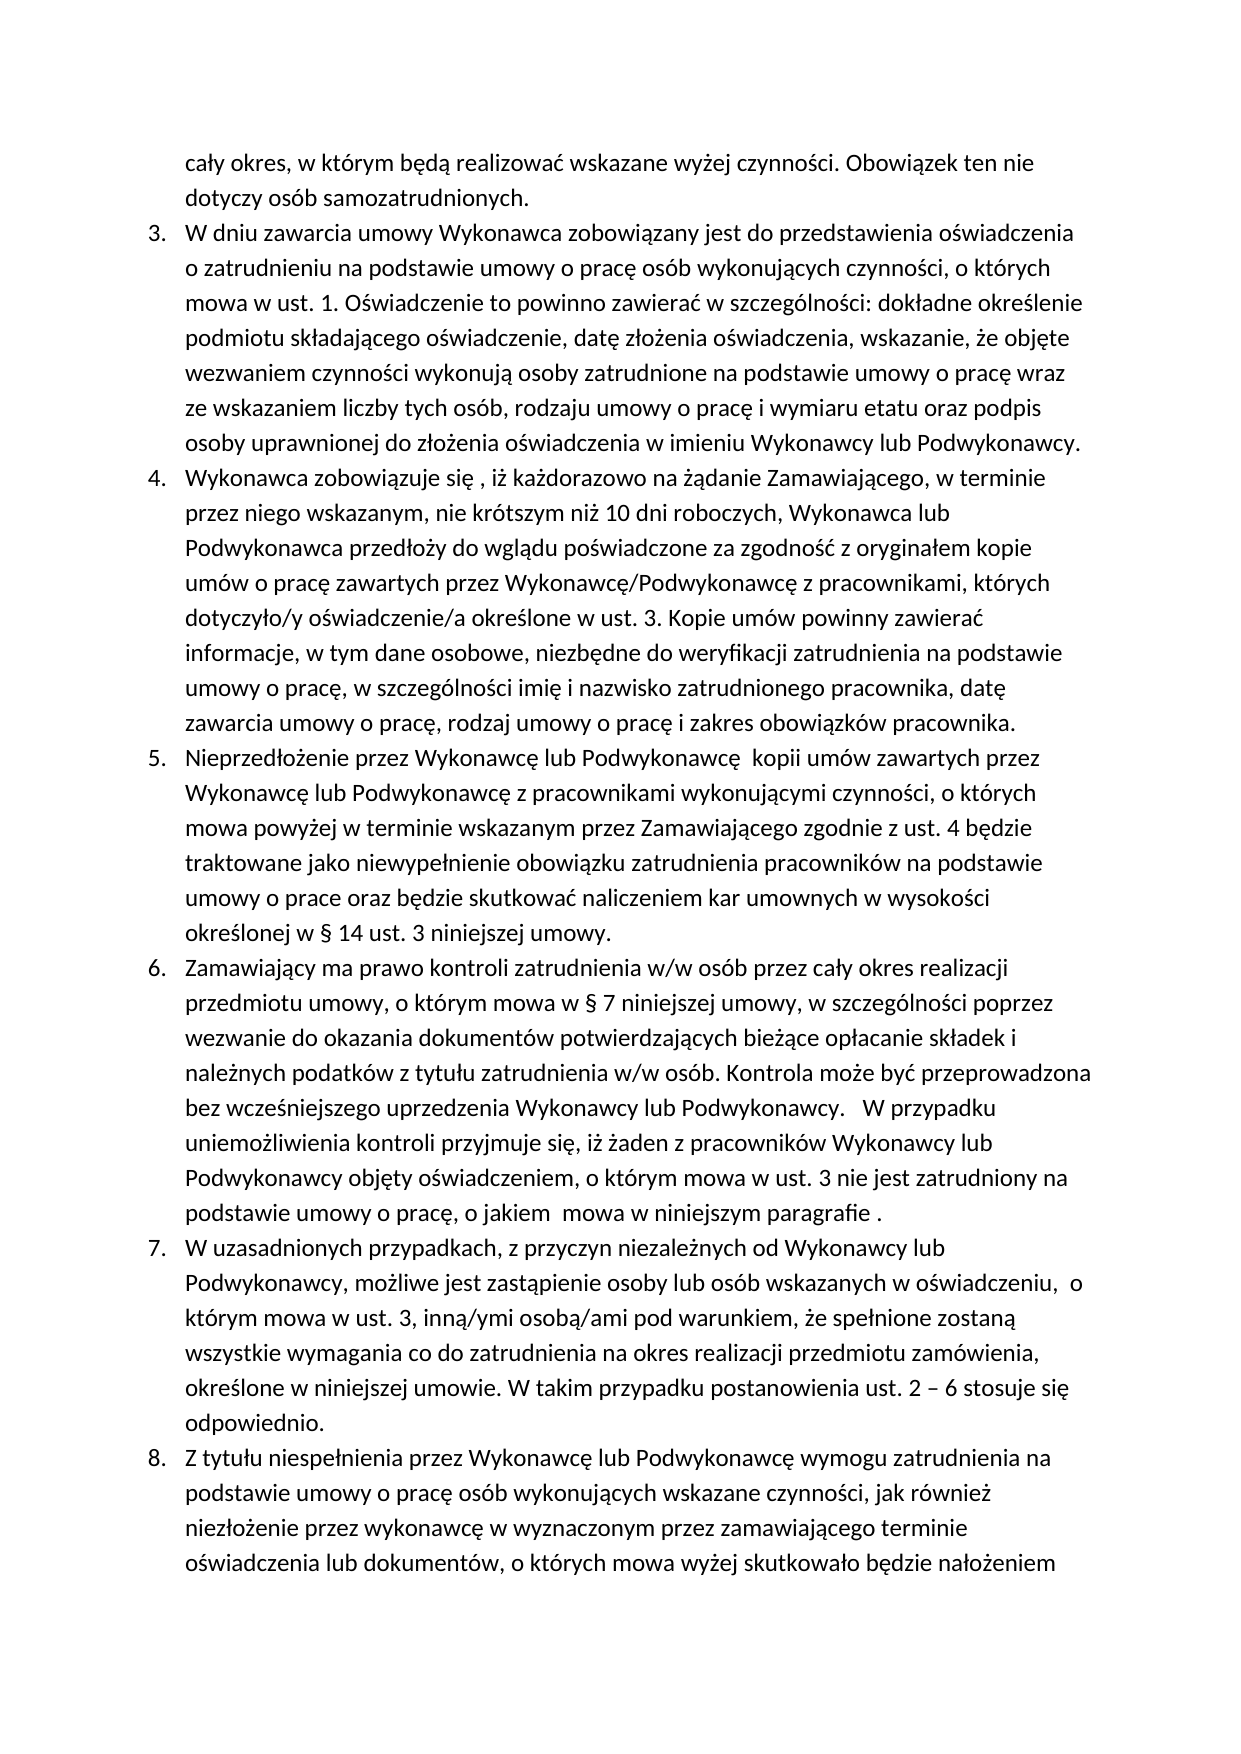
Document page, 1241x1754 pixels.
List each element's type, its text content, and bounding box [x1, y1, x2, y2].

list Nieprzedłożenie przez Wykonawcę lub Podwykonawcę kopii umów zawartych przez Wykonawcę lub Podwykonawcę z pracownikami wykonującymi czynności, o których mowa powyżej w terminie wskazanym przez Zamawiającego zgodnie z ust. 4 będzie traktowane jako niewypełnienie obowiązku zatrudnienia pracowników na podstawie umowy o prace oraz będzie skutkować naliczeniem kar umownych w wysokości określonej w § 14 ust. 3 niniejszej umowy. [148, 743, 1093, 948]
list Wykonawca zobowiązuje się , iż każdorazowo na żądanie Zamawiającego, w terminie przez niego wskazanym, nie krótszym niż 10 dni roboczych, Wykonawca lub Podwykonawca przedłoży do wglądu poświadczone za zgodność z oryginałem kopie umów o pracę zawartych przez Wykonawcę/Podwykonawcę z pracownikami, których dotyczyło/y oświadczenie/a określone w ust. 3. Kopie umów powinny zawierać informacje, w tym dane osobowe, niezbędne do weryfikacji zatrudnienia na podstawie umowy o pracę, w szczególności imię i nazwisko zatrudnionego pracownika, datę zawarcia umowy o pracę, rodzaj umowy o pracę i zakres obowiązków pracownika. [148, 463, 1093, 738]
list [148, 148, 1093, 213]
list W dniu zawarcia umowy Wykonawca zobowiązany jest do przedstawienia oświadczenia o zatrudnieniu na podstawie umowy o pracę osób wykonujących czynności, o których mowa w ust. 1. Oświadczenie to powinno zawierać w szczególności: dokładne określenie podmiotu składającego oświadczenie, datę złożenia oświadczenia, wskazanie, że objęte wezwaniem czynności wykonują osoby zatrudnione na podstawie umowy o pracę wraz ze wskazaniem liczby tych osób, rodzaju umowy o pracę i wymiaru etatu oraz podpis osoby uprawnionej do złożenia oświadczenia w imieniu Wykonawcy lub Podwykonawcy. [148, 218, 1093, 458]
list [148, 1443, 1093, 1578]
list Zamawiający ma prawo kontroli zatrudnienia w/w osób przez cały okres realizacji przedmiotu umowy, o którym mowa w § 7 niniejszej umowy, w szczególności poprzez wezwanie do okazania dokumentów potwierdzających bieżące opłacanie składek i należnych podatków z tytułu zatrudnienia w/w osób. Kontrola może być przeprowadzona bez wcześniejszego uprzedzenia Wykonawcy lub Podwykonawcy. W przypadku uniemożliwienia kontroli przyjmuje się, iż żaden z pracowników Wykonawcy lub Podwykonawcy objęty oświadczeniem, o którym mowa w ust. 3 nie jest zatrudniony na podstawie umowy o pracę, o jakiem mowa w niniejszym paragrafie . [148, 953, 1093, 1228]
list W uzasadnionych przypadkach, z przyczyn niezależnych od Wykonawcy lub Podwykonawcy, możliwe jest zastąpienie osoby lub osób wskazanych w oświadczeniu, o którym mowa w ust. 3, inną/ymi osobą/ami pod warunkiem, że spełnione zostaną wszystkie wymagania co do zatrudnienia na okres realizacji przedmiotu zamówienia, określone w niniejszej umowie. W takim przypadku postanowienia ust. 2 – 6 stosuje się odpowiednio. [148, 1233, 1093, 1438]
